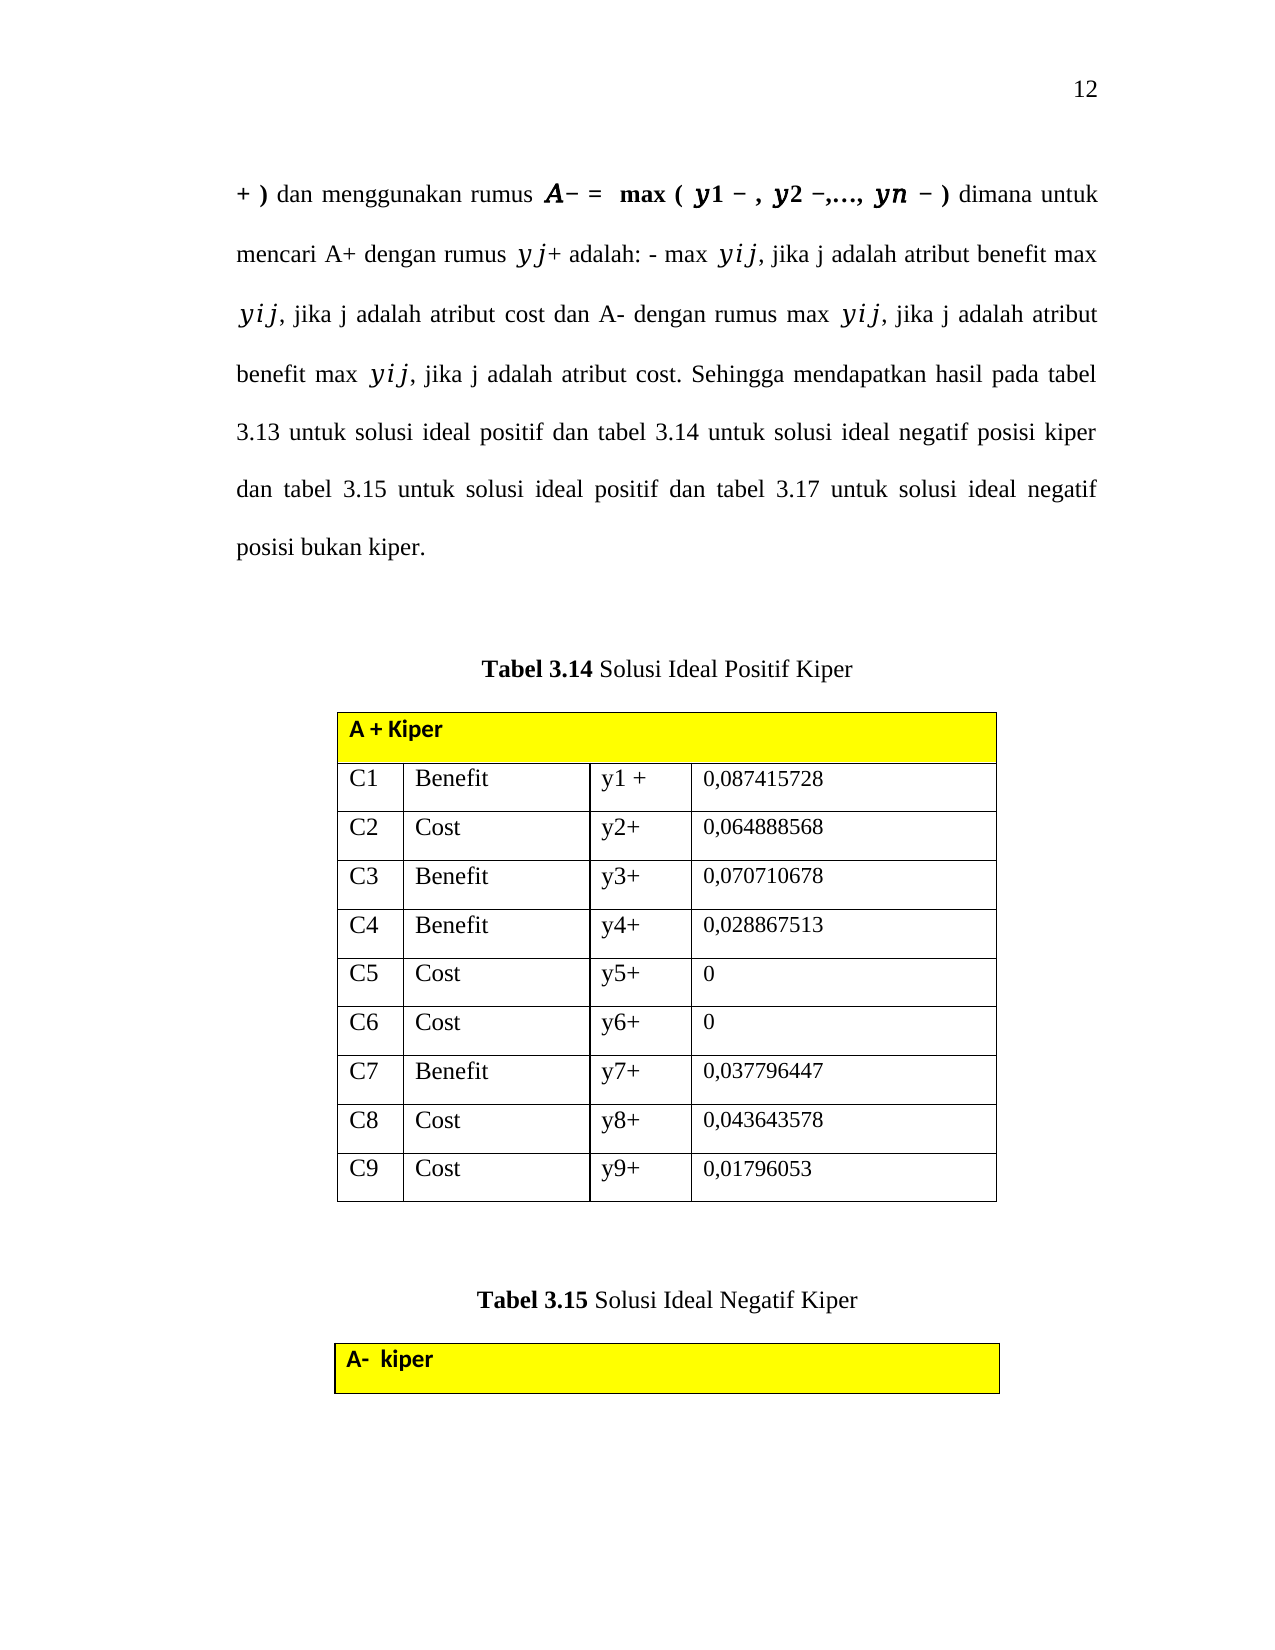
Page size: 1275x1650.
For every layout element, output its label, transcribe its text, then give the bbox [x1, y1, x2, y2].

table_header A- kiper [336, 1344, 999, 1393]
table_cell 0,043643578 [692, 1105, 996, 1152]
table_cell 0,064888568 [692, 812, 996, 860]
table_cell C5 [338, 959, 403, 1006]
table_cell C2 [338, 812, 403, 860]
table_cell y9+ [591, 1154, 691, 1201]
table_cell y4+ [591, 910, 691, 957]
table_cell Benefit [404, 1056, 589, 1104]
table_cell y8+ [591, 1105, 691, 1152]
table_cell C6 [338, 1007, 403, 1055]
table_cell y7+ [591, 1056, 691, 1104]
table_cell C8 [338, 1105, 403, 1152]
table_cell 0,070710678 [692, 861, 996, 909]
table_cell y2+ [591, 812, 691, 860]
table_cell y3+ [591, 861, 691, 909]
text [236, 177, 1098, 561]
table_cell Cost [404, 812, 589, 860]
table_cell Cost [404, 1105, 589, 1152]
table_cell Cost [404, 1007, 589, 1055]
text Tabel 3.14 Solusi Ideal Positif Kiper [236, 654, 1098, 683]
table_cell 0,037796447 [692, 1056, 996, 1104]
table_cell y6+ [591, 1007, 691, 1055]
table_cell C3 [338, 861, 403, 909]
table_cell Cost [404, 959, 589, 1006]
table_cell C4 [338, 910, 403, 957]
table_cell 0,028867513 [692, 910, 996, 957]
table_cell 0,01796053 [692, 1154, 996, 1201]
table_cell Benefit [404, 910, 589, 957]
table_header A + Kiper [338, 713, 996, 762]
table_cell 0 [692, 1007, 996, 1055]
table_cell Benefit [404, 764, 589, 811]
table_cell C7 [338, 1056, 403, 1104]
table_cell Cost [404, 1154, 589, 1201]
text Tabel 3.15 Solusi Ideal Negatif Kiper [236, 1285, 1098, 1314]
table_cell y1 + [591, 764, 691, 811]
table_cell Benefit [404, 861, 589, 909]
table_cell C9 [338, 1154, 403, 1201]
table_cell 0,087415728 [692, 764, 996, 811]
table_cell 0 [692, 959, 996, 1006]
table_cell y5+ [591, 959, 691, 1006]
table_cell C1 [338, 764, 403, 811]
